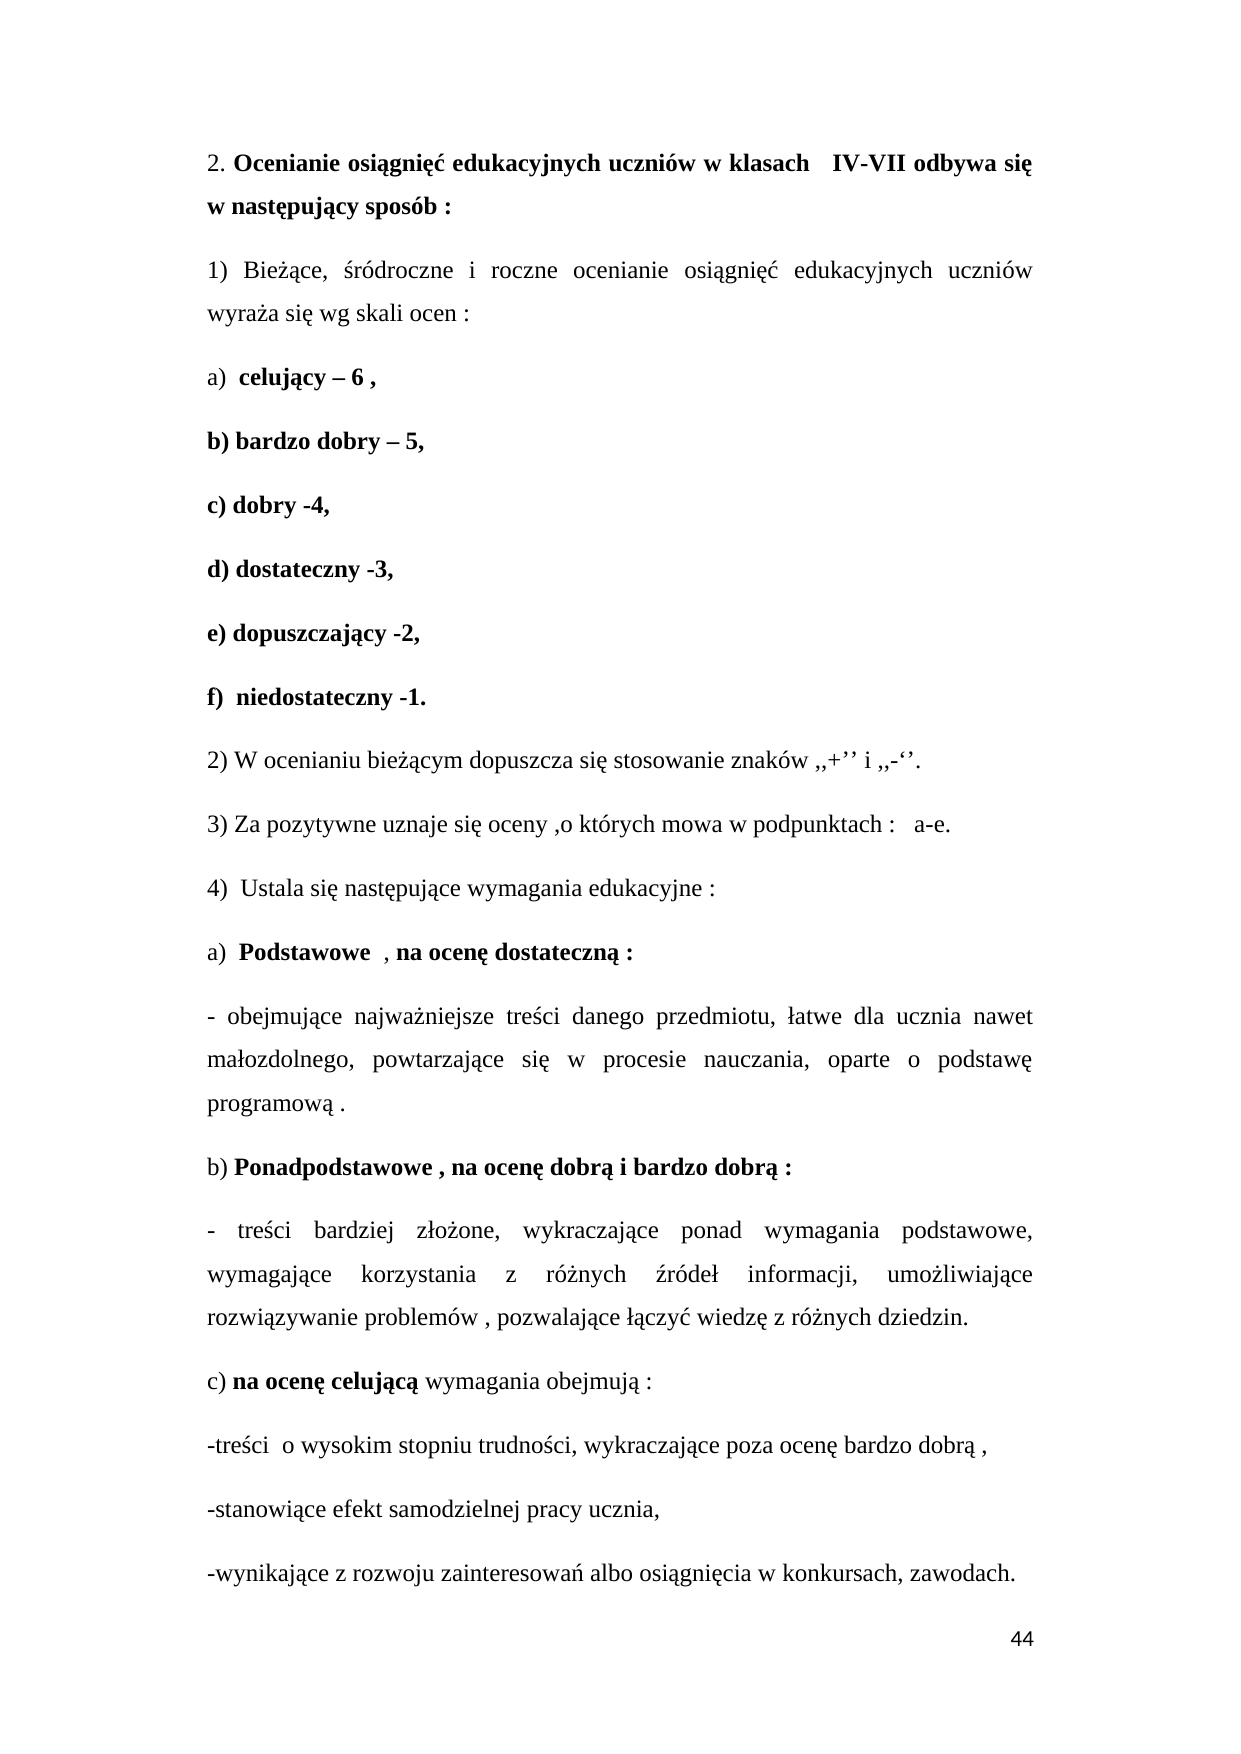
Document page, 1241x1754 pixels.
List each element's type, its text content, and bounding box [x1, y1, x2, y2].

text f) niedostateczny -1. [207, 682, 1033, 710]
text a) celujący – 6 , [207, 362, 1033, 391]
text b) Ponadpodstawowe , na ocenę dobrą i bardzo dobrą : [207, 1152, 1033, 1180]
text c) na ocenę celującą wymagania obejmują : [207, 1366, 1033, 1394]
text - obejmujące najważniejsze treści danego przedmiotu, łatwe dla ucznia nawet małozdolnego, powtarzające się w procesie nauczania, oparte o podstawę programową . [207, 1001, 1033, 1116]
text -treści o wysokim stopniu trudności, wykraczające poza ocenę bardzo dobrą , [207, 1430, 1033, 1458]
text a) Podstawowe , na ocenę dostateczną : [207, 937, 1033, 966]
text -stanowiące efekt samodzielnej pracy ucznia, [207, 1494, 1033, 1522]
text c) dobry -4, [207, 490, 1033, 518]
text - treści bardziej złożone, wykraczające ponad wymagania podstawowe, wymagające korzystania z różnych źródeł informacji, umożliwiające rozwiązywanie problemów , pozwalające łączyć wiedzę z różnych dziedzin. [207, 1216, 1033, 1331]
text -wynikające z rozwoju zainteresowań albo osiągnięcia w konkursach, zawodach. [207, 1558, 1033, 1586]
text 1) Bieżące, śródroczne i roczne ocenianie osiągnięć edukacyjnych uczniów wyraża się wg skali ocen : [207, 255, 1033, 327]
text 2) W ocenianiu bieżącym dopuszcza się stosowanie znaków ,,+’’ i ,,-‘’. [207, 746, 1033, 774]
text e) dopuszczający -2, [207, 618, 1033, 646]
text 4) Ustala się następujące wymagania edukacyjne : [207, 873, 1033, 902]
text d) dostateczny -3, [207, 554, 1033, 582]
text 2. Ocenianie osiągnięć edukacyjnych uczniów w klasach IV-VII odbywa się w następujący sposób : [207, 148, 1033, 219]
text 3) Za pozytywne uznaje się oceny ,o których mowa w podpunktach : a-e. [207, 809, 1033, 838]
text b) bardzo dobry – 5, [207, 426, 1033, 454]
